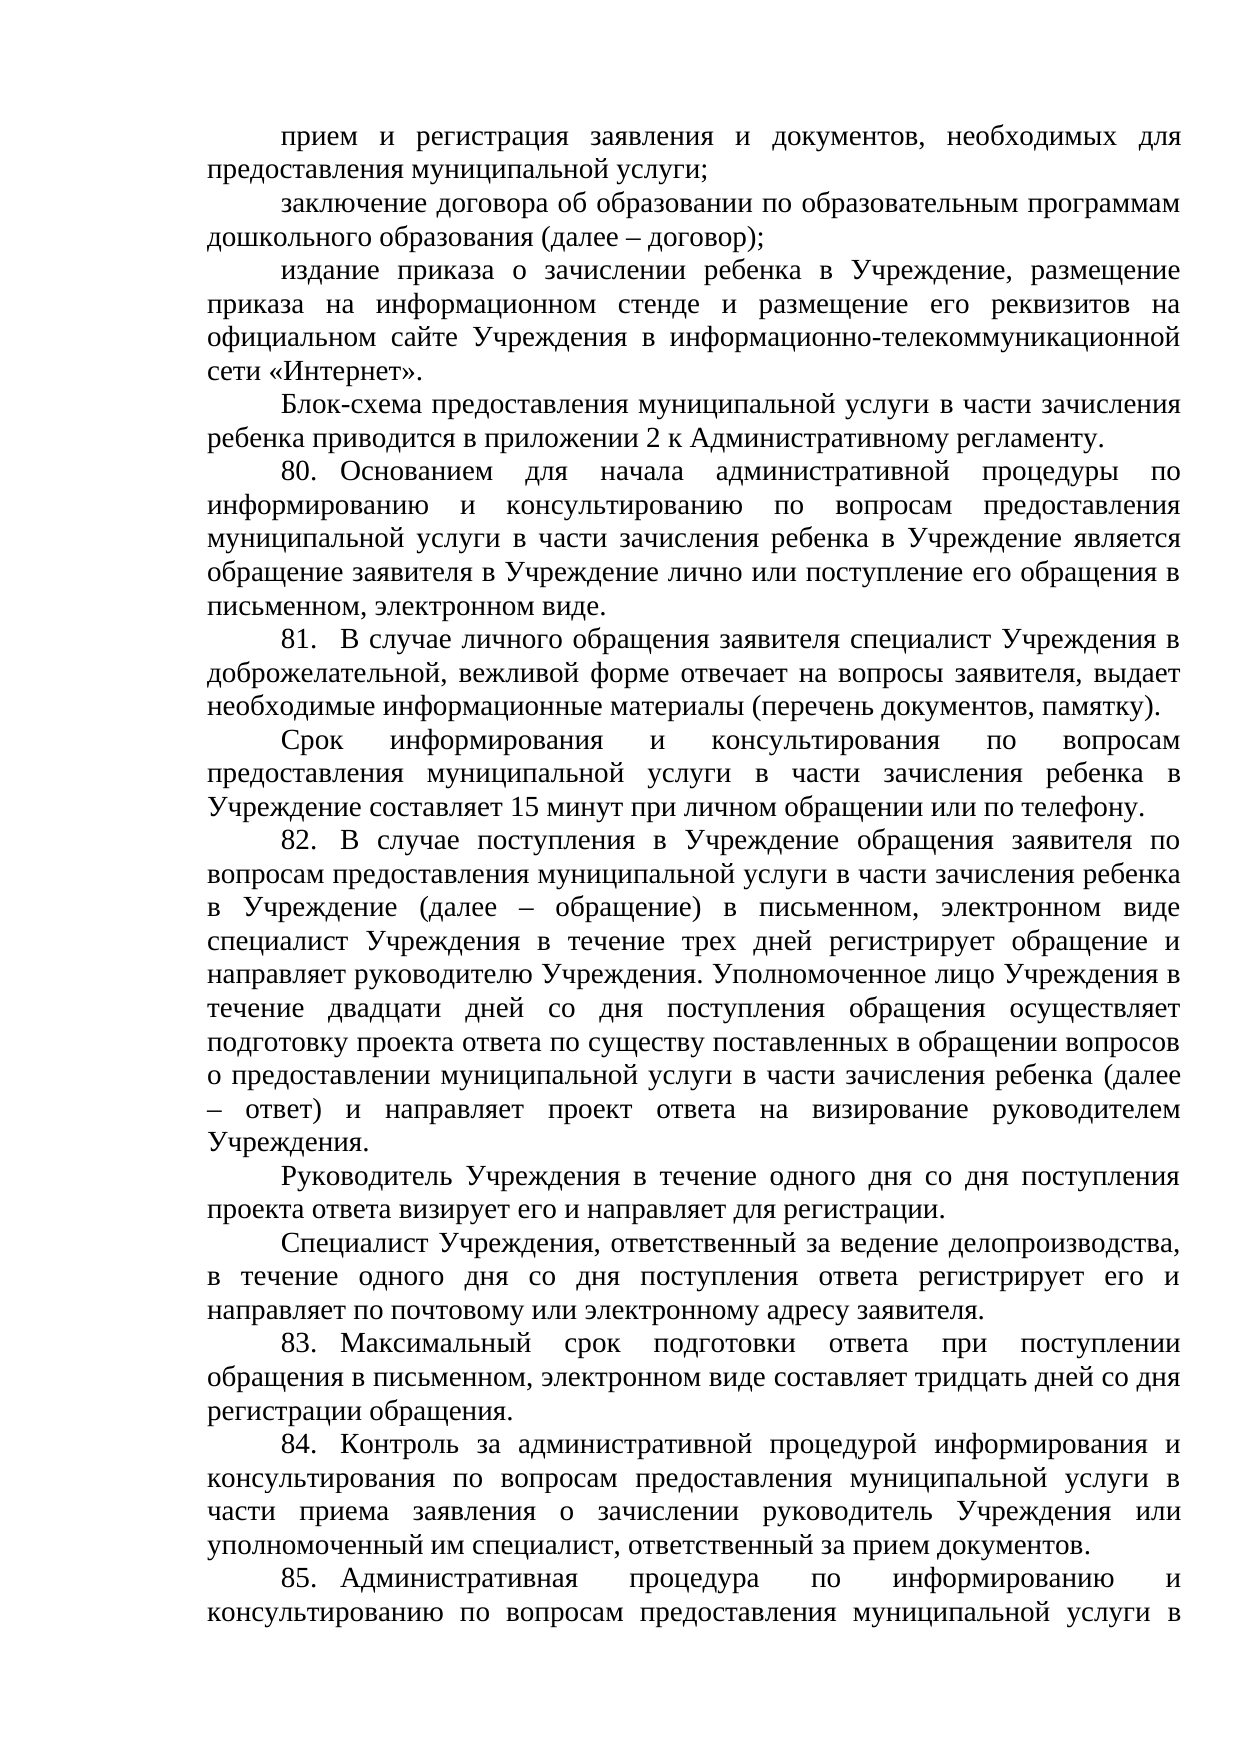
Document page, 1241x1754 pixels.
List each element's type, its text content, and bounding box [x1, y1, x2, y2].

text Руководитель Учреждения в течение одного дня со дня поступления проекта ответа визирует его и направляет для регистрации. [207, 1158, 1181, 1225]
list В случае поступления в Учреждение обращения заявителя по вопросам предоставления муниципальной услуги в части зачисления ребенка в Учреждение (далее – обращение) в письменном, электронном виде специалист Учреждения в течение трех дней регистрирует обращение и направляет руководителю Учреждения. Уполномоченное лицо Учреждения в течение двадцати дней со дня поступления обращения осуществляет подготовку проекта ответа по существу поставленных в обращении вопросов о предоставлении муниципальной услуги в части зачисления ребенка (далее – ответ) и направляет проект ответа на визирование руководителем Учреждения. [207, 822, 1181, 1158]
text Блок-схема предоставления муниципальной услуги в части зачисления ребенка приводится в приложении 2 к Административному регламенту. [207, 386, 1181, 453]
text Срок информирования и консультирования по вопросам предоставления муниципальной услуги в части зачисления ребенка в Учреждение составляет 15 минут при личном обращении или по телефону. [207, 722, 1181, 822]
list Основанием для начала административной процедуры по информированию и консультированию по вопросам предоставления муниципальной услуги в части зачисления ребенка в Учреждение является обращение заявителя в Учреждение лично или поступление его обращения в письменном, электронном виде. [207, 453, 1181, 621]
list В случае личного обращения заявителя специалист Учреждения в доброжелательной, вежливой форме отвечает на вопросы заявителя, выдает необходимые информационные материалы (перечень документов, памятку). [207, 621, 1181, 722]
text заключение договора об образовании по образовательным программам дошкольного образования (далее – договор); [207, 185, 1181, 252]
text издание приказа о зачислении ребенка в Учреждение, размещение приказа на информационном стенде и размещение его реквизитов на официальном сайте Учреждения в информационно-телекоммуникационной сети «Интернет». [207, 252, 1181, 386]
list Максимальный срок подготовки ответа при поступлении обращения в письменном, электронном виде составляет тридцать дней со дня регистрации обращения. [207, 1326, 1181, 1426]
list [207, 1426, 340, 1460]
list Контроль за административной процедурой информирования и консультирования по вопросам предоставления муниципальной услуги в части приема заявления о зачислении руководитель Учреждения или уполномоченный им специалист, ответственный за прием документов. [207, 1527, 1084, 1560]
text прием и регистрация заявления и документов, необходимых для предоставления муниципальной услуги; [207, 118, 1181, 185]
text Специалист Учреждения, ответственный за ведение делопроизводства, в течение одного дня со дня поступления ответа регистрирует его и направляет по почтовому или электронному адресу заявителя. [207, 1225, 1181, 1326]
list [207, 1560, 1181, 1627]
